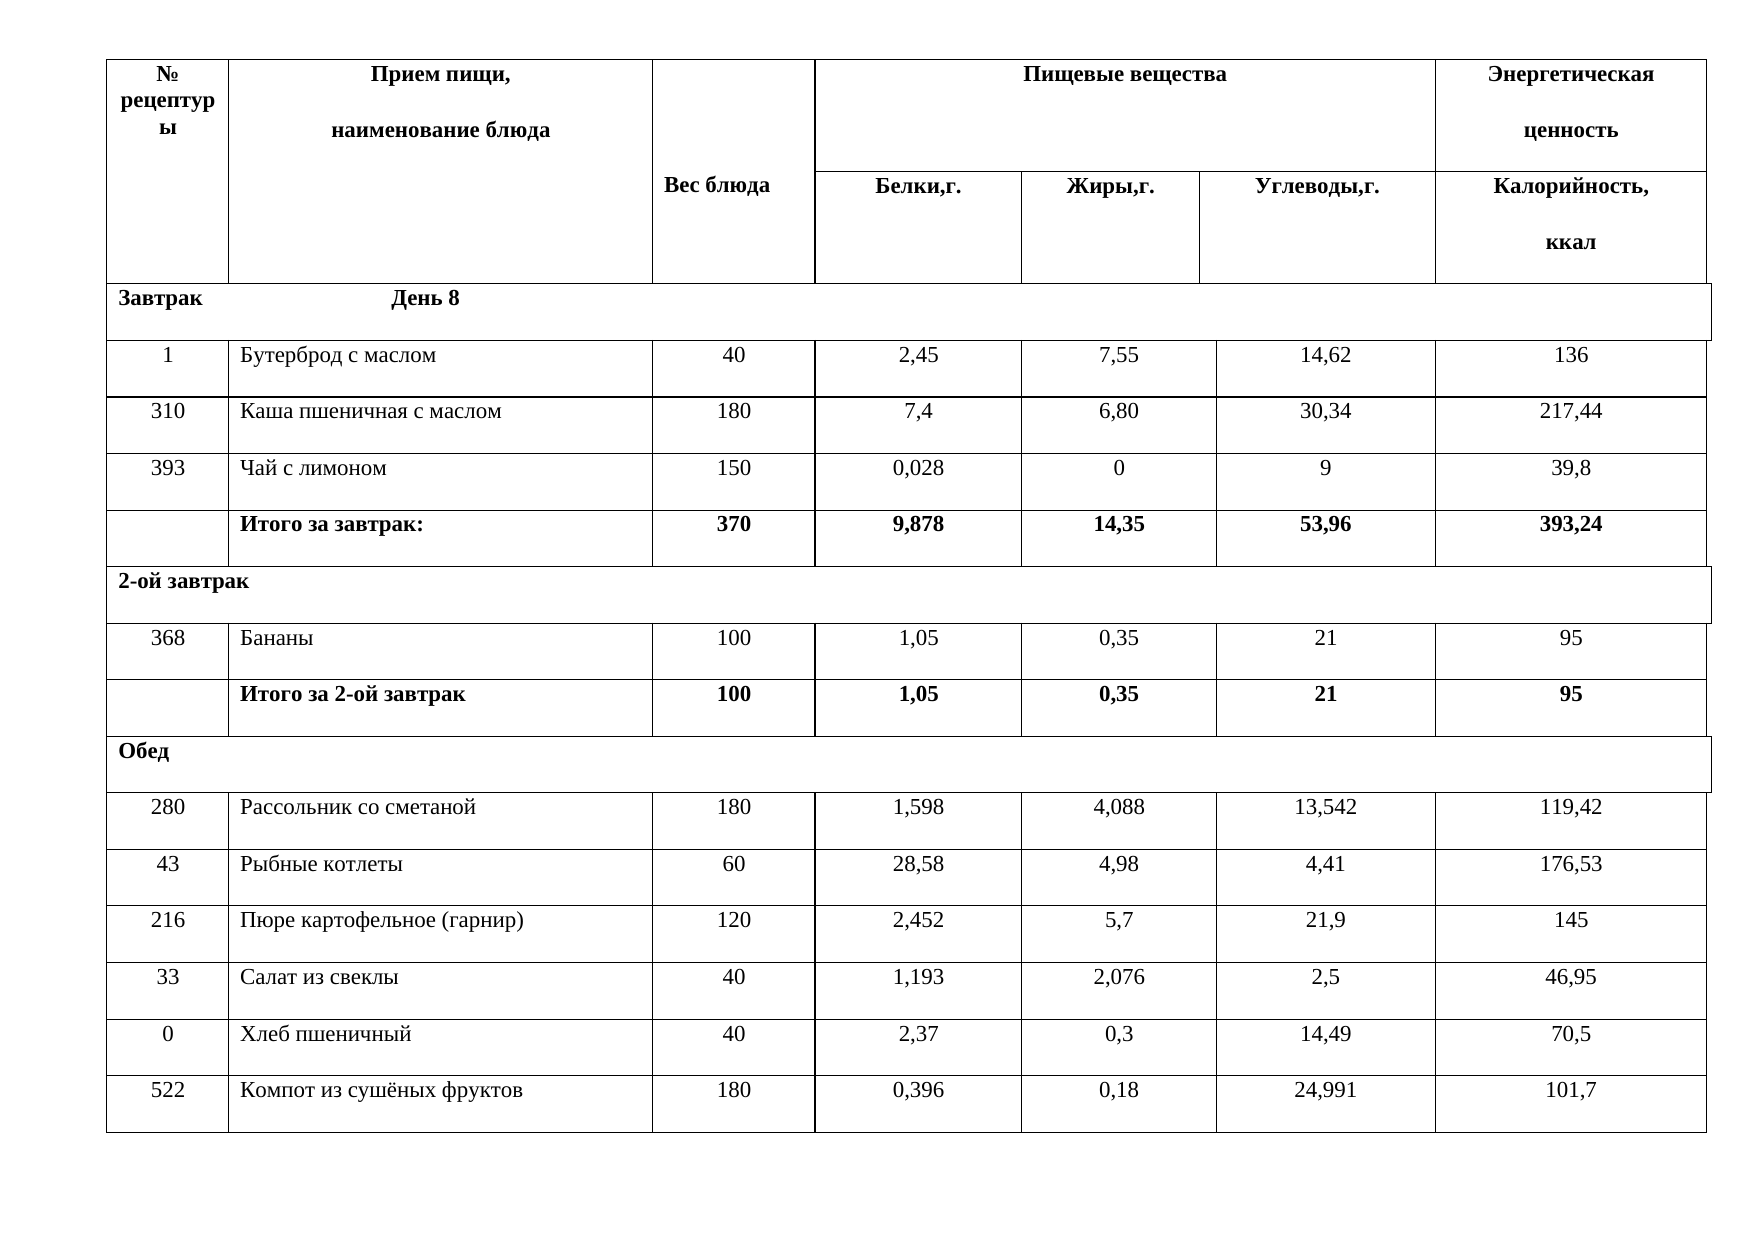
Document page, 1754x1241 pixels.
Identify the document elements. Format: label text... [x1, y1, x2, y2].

table_cell 24,991 [1217, 1076, 1435, 1132]
table_cell Итого за 2-ой завтрак [229, 680, 652, 736]
table_cell 1,193 [816, 963, 1021, 1018]
table_cell 21 [1217, 680, 1435, 736]
table_cell 180 [653, 1076, 814, 1132]
table_cell 150 [653, 454, 814, 509]
table_cell Углеводы,г. [1200, 172, 1435, 283]
table_cell 0,35 [1022, 624, 1216, 679]
table_cell Хлеб пшеничный [229, 1020, 652, 1075]
table_cell 0,028 [816, 454, 1021, 509]
table_cell 0 [107, 1020, 228, 1075]
table_cell 217,44 [1436, 398, 1706, 453]
table_cell 393,24 [1436, 511, 1706, 566]
table_cell 4,98 [1022, 850, 1216, 905]
table_cell Итого за завтрак: [229, 511, 652, 566]
table_cell 280 [107, 793, 228, 849]
table_cell 53,96 [1217, 511, 1435, 566]
table_cell 95 [1436, 680, 1706, 736]
table_cell 46,95 [1436, 963, 1706, 1018]
table_cell 5,7 [1022, 906, 1216, 962]
table_cell 176,53 [1436, 850, 1706, 905]
table_cell 60 [653, 850, 814, 905]
table_cell 2,45 [816, 341, 1021, 396]
table_cell 70,5 [1436, 1020, 1706, 1075]
table_cell 28,58 [816, 850, 1021, 905]
table_cell 39,8 [1436, 454, 1706, 509]
table_cell Бутерброд с маслом [229, 341, 652, 396]
table_cell 14,62 [1217, 341, 1435, 396]
table_cell 100 [653, 680, 814, 736]
table_cell Каша пшеничная с маслом [229, 398, 652, 453]
table_cell 145 [1436, 906, 1706, 962]
table_cell 100 [653, 624, 814, 679]
table_cell Калорийность, ккал [1436, 172, 1706, 283]
table_cell 30,34 [1217, 398, 1435, 453]
table_cell Компот из сушёных фруктов [229, 1076, 652, 1132]
table_cell 0,396 [816, 1076, 1021, 1132]
table_cell 40 [653, 341, 814, 396]
table_cell 368 [107, 624, 228, 679]
table_cell 370 [653, 511, 814, 566]
table_cell Рассольник со сметаной [229, 793, 652, 849]
table_header Пищевые вещества [816, 60, 1435, 171]
table_cell 136 [1436, 341, 1706, 396]
table_cell 180 [653, 793, 814, 849]
table_cell 6,80 [1022, 398, 1216, 453]
table_header Энергетическая ценность [1436, 60, 1706, 171]
table_cell Белки,г. [816, 172, 1021, 283]
table_cell 2,076 [1022, 963, 1216, 1018]
table_cell 522 [107, 1076, 228, 1132]
table_cell 101,7 [1436, 1076, 1706, 1132]
table_cell Жиры,г. [1022, 172, 1199, 283]
table_cell 1,05 [816, 680, 1021, 736]
table_cell 180 [653, 398, 814, 453]
table_cell 4,41 [1217, 850, 1435, 905]
table_cell 21,9 [1217, 906, 1435, 962]
table_cell Бананы [229, 624, 652, 679]
table_cell [107, 511, 228, 566]
table_cell 40 [653, 963, 814, 1018]
table_cell Рыбные котлеты [229, 850, 652, 905]
table_cell Пюре картофельное (гарнир) [229, 906, 652, 962]
table_header № рецептуры [107, 60, 228, 283]
table_cell 14,35 [1022, 511, 1216, 566]
table_cell 21 [1217, 624, 1435, 679]
table_cell Чай с лимоном [229, 454, 652, 509]
table_cell 95 [1436, 624, 1706, 679]
table_cell 1,598 [816, 793, 1021, 849]
table_cell 0 [1022, 454, 1216, 509]
table_cell 2,452 [816, 906, 1021, 962]
table_header Прием пищи, наименование блюда [229, 60, 652, 283]
table_cell 7,55 [1022, 341, 1216, 396]
table_cell 2-ой завтрак [107, 567, 1711, 623]
table_cell [107, 680, 228, 736]
table_cell 4,088 [1022, 793, 1216, 849]
table_cell 7,4 [816, 398, 1021, 453]
table_cell 13,542 [1217, 793, 1435, 849]
table_cell Обед [107, 737, 1711, 792]
table_cell 0,35 [1022, 680, 1216, 736]
table_cell 0,3 [1022, 1020, 1216, 1075]
table_cell 1 [107, 341, 228, 396]
table_header Вес блюда [653, 60, 814, 283]
table_cell 33 [107, 963, 228, 1018]
table_cell Салат из свеклы [229, 963, 652, 1018]
table_cell 14,49 [1217, 1020, 1435, 1075]
table_cell Завтрак День 8 [107, 284, 1711, 340]
table_cell 1,05 [816, 624, 1021, 679]
table_cell 2,37 [816, 1020, 1021, 1075]
table_cell 119,42 [1436, 793, 1706, 849]
table_cell 40 [653, 1020, 814, 1075]
table_cell 0,18 [1022, 1076, 1216, 1132]
table_cell 2,5 [1217, 963, 1435, 1018]
table_cell 9 [1217, 454, 1435, 509]
table_cell 43 [107, 850, 228, 905]
table_cell 9,878 [816, 511, 1021, 566]
table_cell 120 [653, 906, 814, 962]
table_cell 216 [107, 906, 228, 962]
table_cell 310 [107, 398, 228, 453]
table_cell 393 [107, 454, 228, 509]
